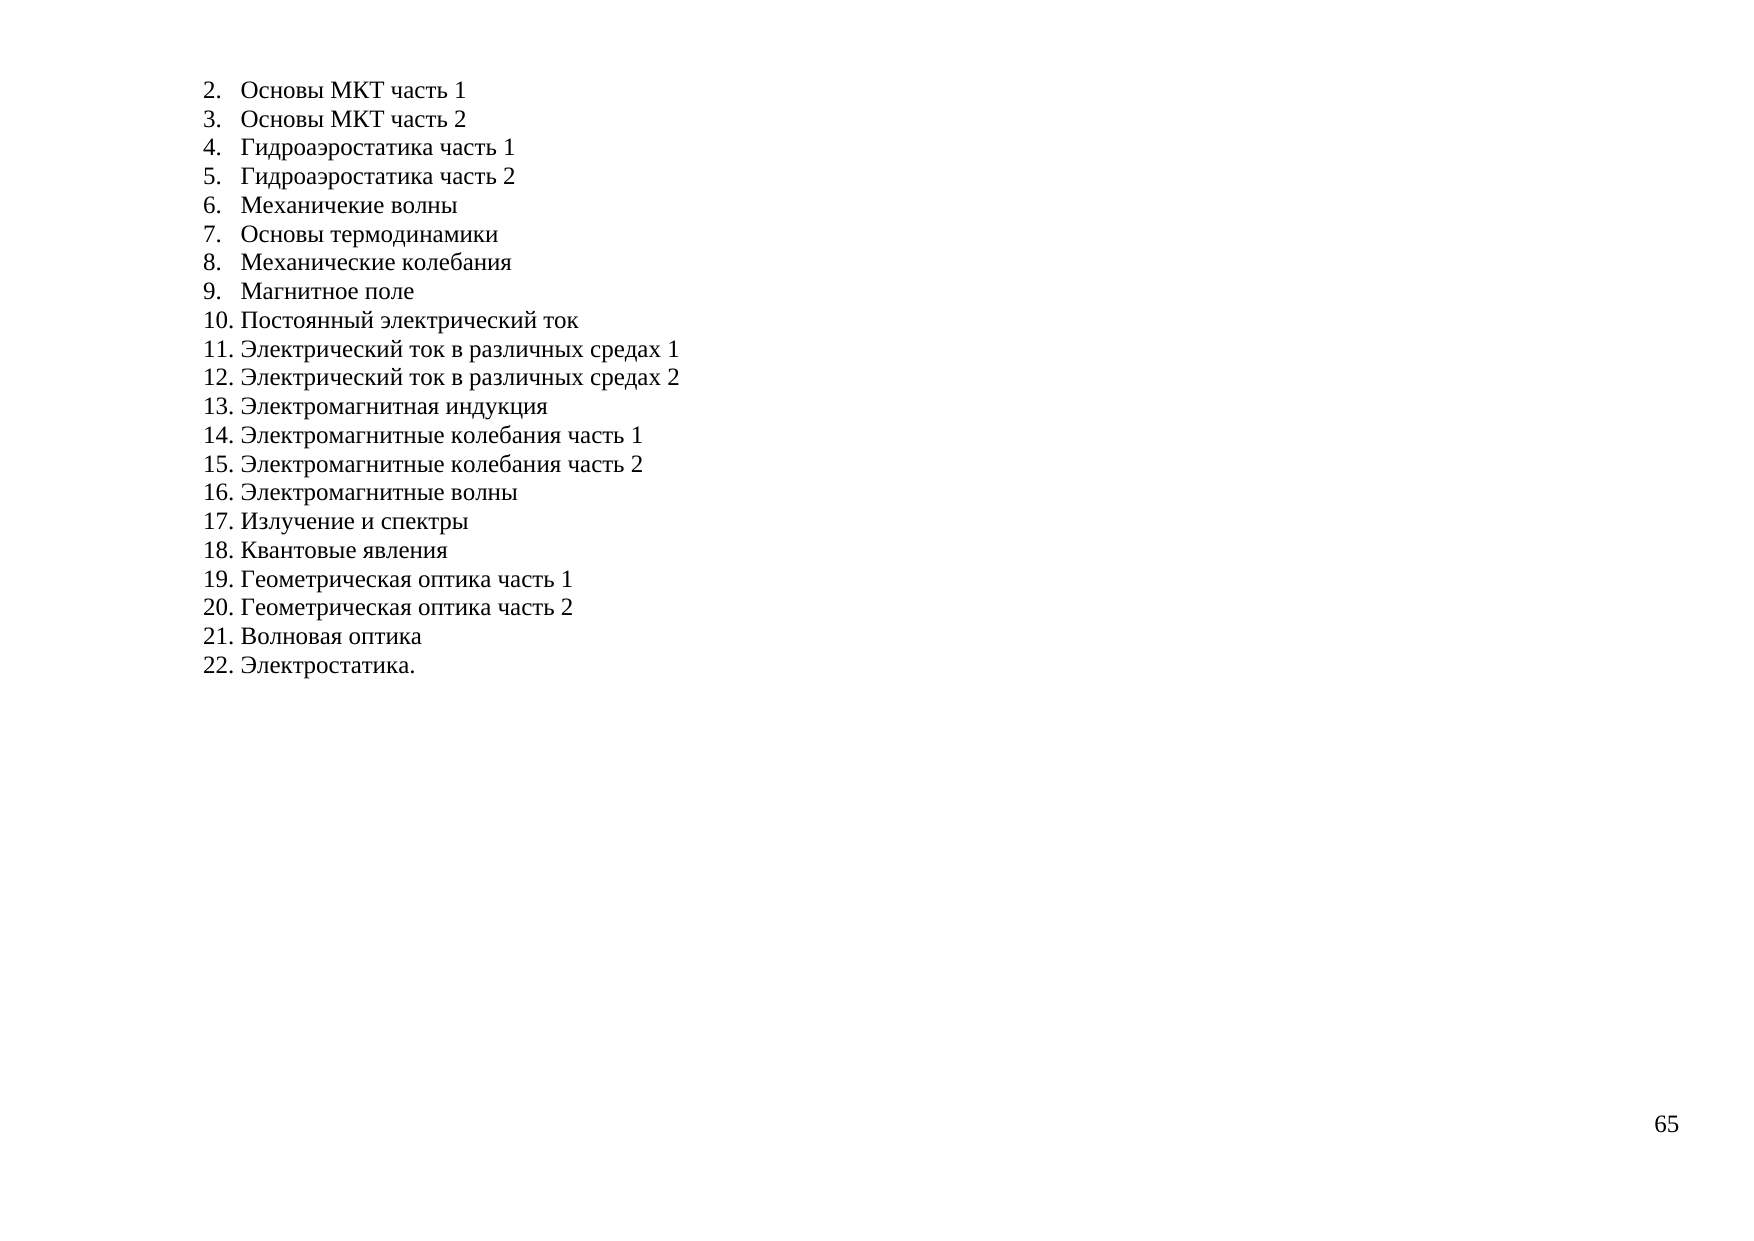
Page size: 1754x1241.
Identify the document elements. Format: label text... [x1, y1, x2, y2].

list Гидроаэростатика часть 1 [203, 132, 1679, 161]
list Постоянный электрический ток [203, 305, 1679, 334]
list Основы термодинамики [203, 219, 1679, 247]
list Механические колебания [203, 247, 1679, 276]
list Основы МКТ часть 1 [203, 75, 1679, 104]
list Электромагнитные волны [203, 477, 1679, 506]
list Основы МКТ часть 2 [203, 104, 1679, 132]
list Электрический ток в различных средах 2 [203, 362, 1679, 391]
list Геометрическая оптика часть 2 [203, 592, 1679, 621]
list Электромагнитные колебания часть 2 [203, 449, 1679, 477]
list Излучение и спектры [203, 506, 1679, 535]
list Электрический ток в различных средах 1 [203, 334, 1679, 362]
list Электромагнитные колебания часть 1 [203, 420, 1679, 449]
list Геометрическая оптика часть 1 [203, 564, 1679, 592]
list Магнитное поле [203, 276, 1679, 305]
list Электромагнитная индукция [203, 391, 1679, 420]
list Квантовые явления [203, 535, 1679, 564]
list Волновая оптика [203, 621, 1679, 650]
list Механичекие волны [203, 190, 1679, 219]
list Электростатика. [203, 650, 1679, 679]
list Гидроаэростатика часть 2 [203, 161, 1679, 190]
